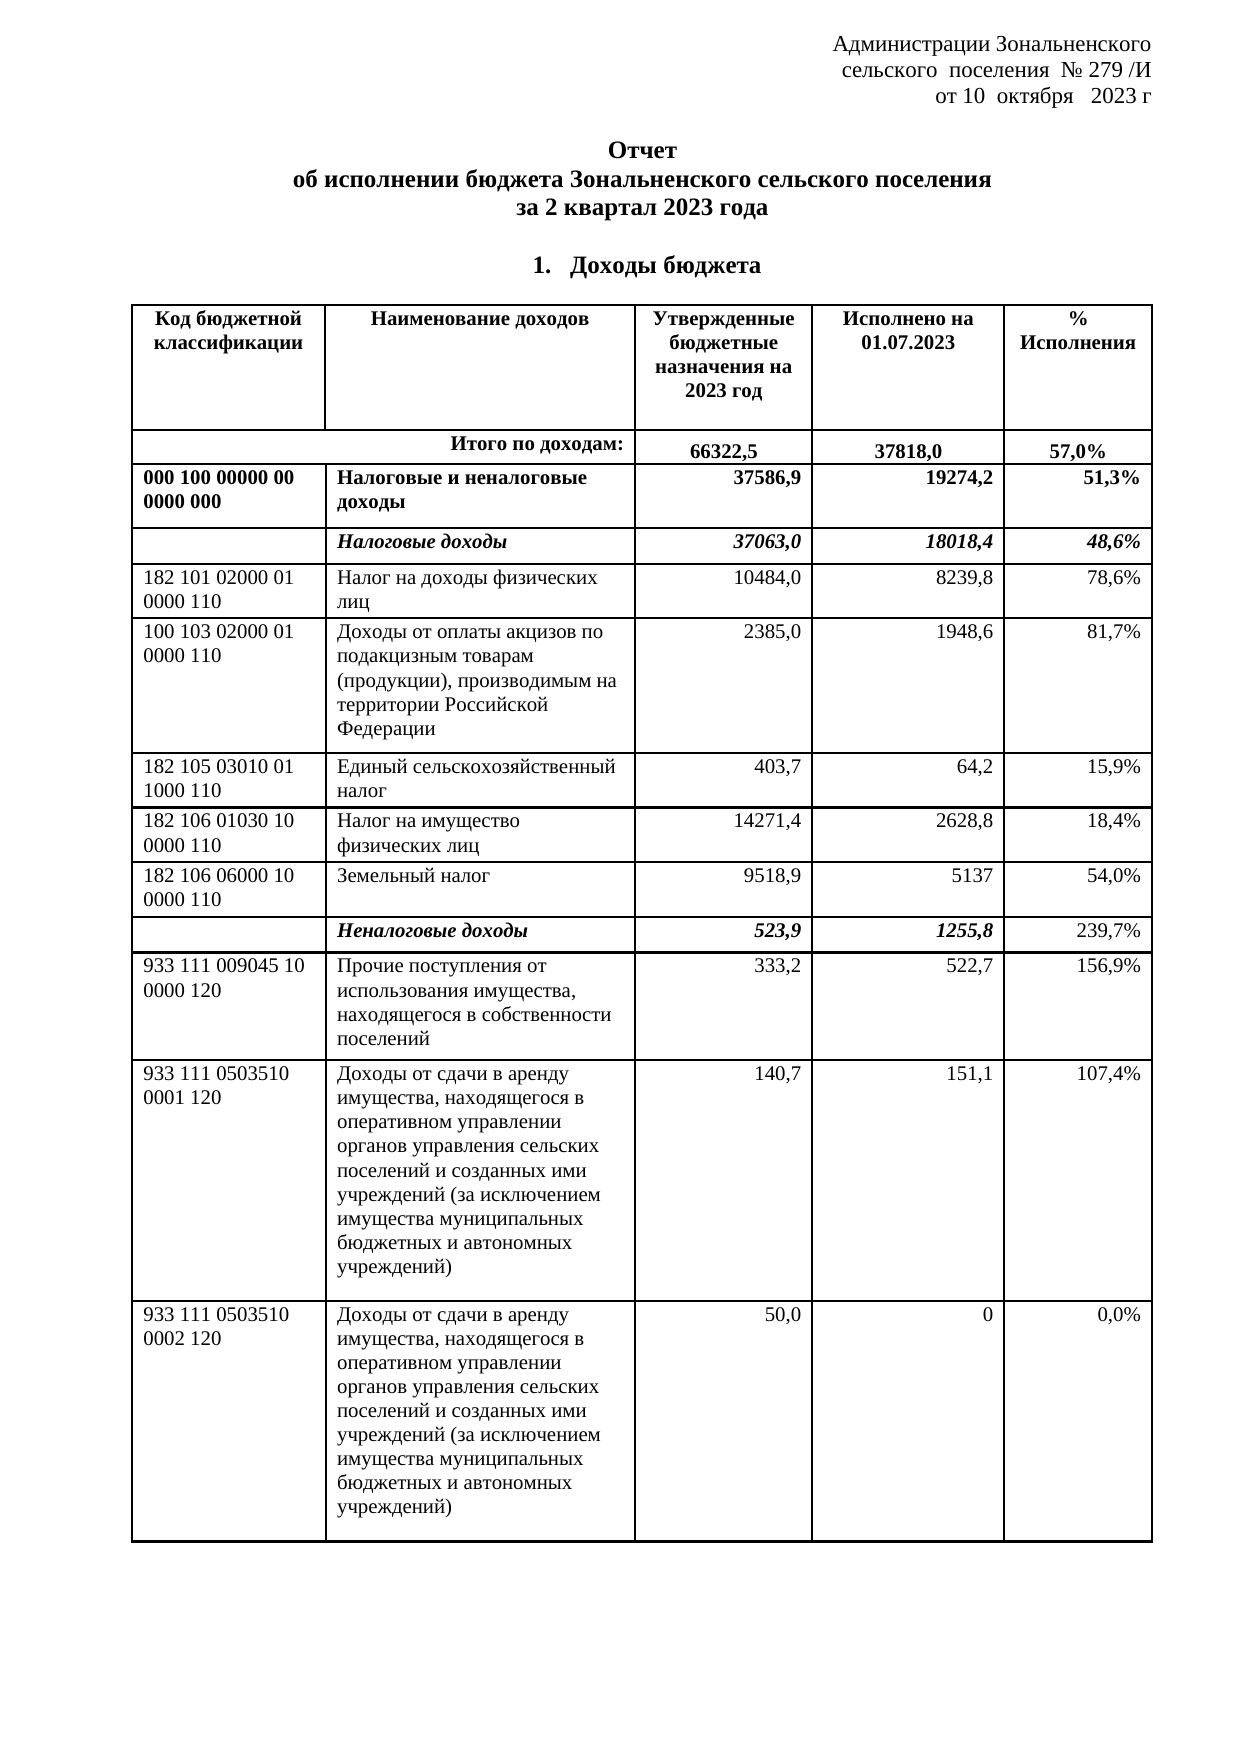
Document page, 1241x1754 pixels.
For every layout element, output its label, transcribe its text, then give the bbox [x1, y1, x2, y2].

table_cell 81,7% [1005, 619, 1151, 752]
table_cell 50,0 [636, 1302, 811, 1540]
table_cell 15,9% [1005, 754, 1151, 806]
table_cell 403,7 [636, 754, 811, 806]
table_cell 66322,5 [636, 431, 811, 463]
table_cell 0,0% [1005, 1302, 1151, 1540]
table_cell 37818,0 [813, 431, 1003, 463]
table_cell 18018,4 [813, 529, 1003, 563]
table_cell 1948,6 [813, 619, 1003, 752]
table_cell 2628,8 [813, 809, 1003, 861]
table_cell 333,2 [636, 954, 811, 1059]
table_cell 523,9 [636, 918, 811, 951]
table_cell 37586,9 [636, 465, 811, 527]
table_cell 151,1 [813, 1061, 1003, 1300]
table_cell 54,0% [1005, 863, 1151, 916]
table_cell 933 111 0503510 0001 120 [133, 1061, 325, 1300]
table_cell 19274,2 [813, 465, 1003, 527]
table_cell 156,9% [1005, 954, 1151, 1059]
table_cell 57,0% [1005, 431, 1151, 463]
table_cell 10484,0 [636, 565, 811, 617]
table_cell 933 111 009045 10 0000 120 [133, 954, 325, 1059]
table_header Наименование доходов [326, 306, 634, 428]
list Доходы бюджета [532, 250, 1152, 279]
table_cell 8239,8 [813, 565, 1003, 617]
table_header Код бюджетной классификации [133, 306, 324, 428]
table_cell [133, 529, 325, 563]
table_cell Налог на имущество физических лиц [327, 809, 634, 861]
table_cell 5137 [813, 863, 1003, 916]
table_cell 000 100 00000 00 0000 000 [133, 465, 325, 527]
table_cell 107,4% [1005, 1061, 1151, 1300]
table_cell 78,6% [1005, 565, 1151, 617]
table_cell 64,2 [813, 754, 1003, 806]
table_cell 51,3% [1005, 465, 1151, 527]
table_header % Исполнения [1005, 306, 1151, 428]
table_cell Итого по доходам: [133, 431, 634, 463]
text об исполнении бюджета Зональненского сельского поселения [133, 164, 1152, 192]
table_cell Доходы от оплаты акцизов по подакцизным товарам (продукции), производимым на территории Российской Федерации [327, 619, 634, 752]
table_cell Налоговые доходы [327, 529, 634, 563]
table_cell 239,7% [1005, 918, 1151, 951]
table_cell 37063,0 [636, 529, 811, 563]
table_cell 933 111 0503510 0002 120 [133, 1302, 325, 1540]
table_cell 182 106 01030 10 0000 110 [133, 809, 325, 861]
table_cell 18,4% [1005, 809, 1151, 861]
table_cell Налоговые и неналоговые доходы [327, 465, 634, 527]
text за 2 квартал 2023 года [133, 192, 1152, 221]
table_cell 0 [813, 1302, 1003, 1540]
table_cell 100 103 02000 01 0000 110 [133, 619, 325, 752]
table_cell Единый сельскохозяйственный налог [327, 754, 634, 806]
table_cell 1255,8 [813, 918, 1003, 951]
subtitle Администрации Зональненского сельского поселения № 279 /И от 10 октября 2023 г [797, 29, 1152, 109]
table_cell Доходы от сдачи в аренду имущества, находящегося в оперативном управлении органов управления сельских поселений и созданных ими учреждений (за исключением имущества муниципальных бюджетных и автономных учреждений) [327, 1061, 634, 1300]
table_cell Доходы от сдачи в аренду имущества, находящегося в оперативном управлении органов управления сельских поселений и созданных ими учреждений (за исключением имущества муниципальных бюджетных и автономных учреждений) [327, 1302, 634, 1540]
table_cell Налог на доходы физических лиц [327, 565, 634, 617]
table_cell 182 106 06000 10 0000 110 [133, 863, 325, 916]
table_cell 140,7 [636, 1061, 811, 1300]
table_header Утвержденные бюджетные назначения на 2023 год [636, 306, 811, 428]
table_cell 182 105 03010 01 1000 110 [133, 754, 325, 806]
table_header Исполнено на 01.07.2023 [813, 306, 1003, 428]
table_cell 9518,9 [636, 863, 811, 916]
table_cell 522,7 [813, 954, 1003, 1059]
table_cell 2385,0 [636, 619, 811, 752]
table_cell [133, 918, 325, 951]
table_cell 182 101 02000 01 0000 110 [133, 565, 325, 617]
table_cell Неналоговые доходы [327, 918, 634, 951]
table_cell 48,6% [1005, 529, 1151, 563]
table_cell 14271,4 [636, 809, 811, 861]
table_cell Прочие поступления от использования имущества, находящегося в собственности поселений [327, 954, 634, 1059]
text Отчет [133, 135, 1152, 164]
table_cell Земельный налог [327, 863, 634, 916]
